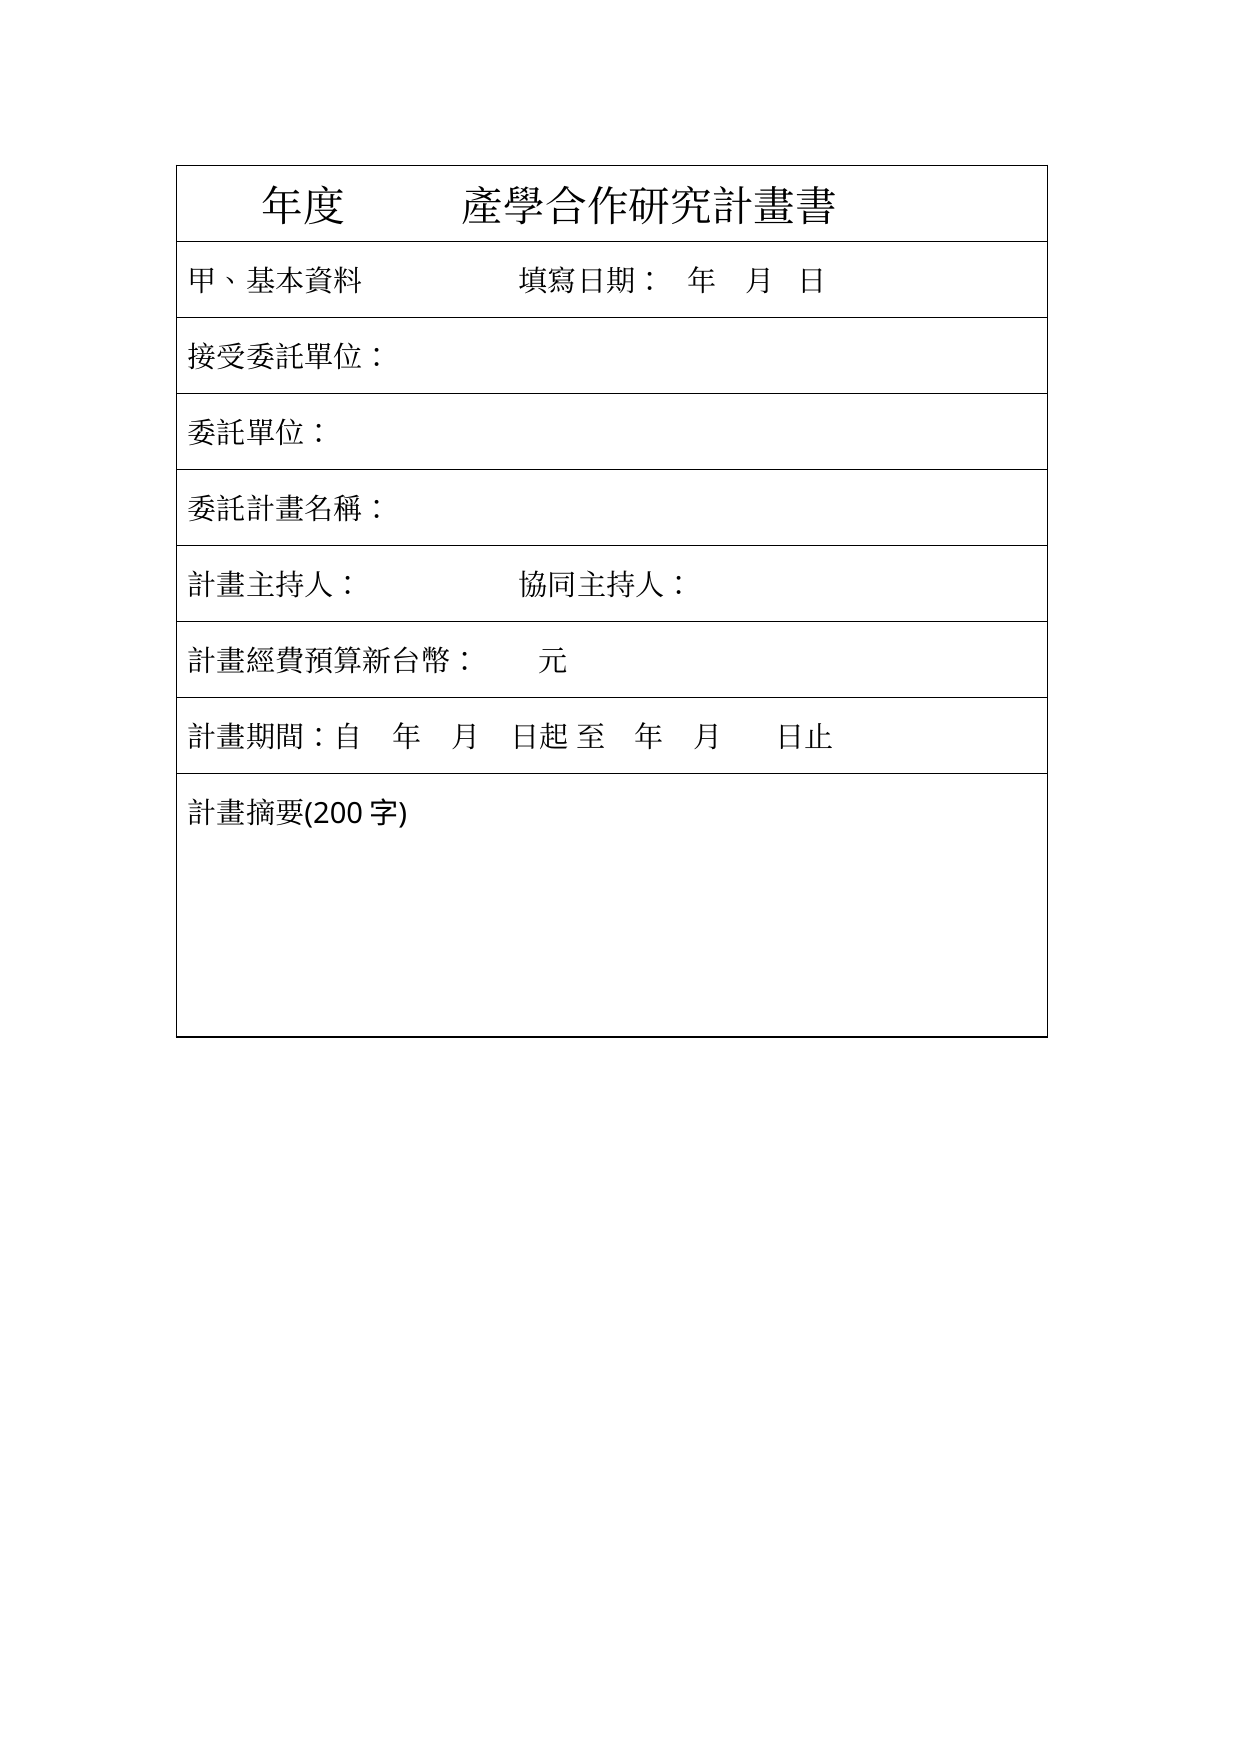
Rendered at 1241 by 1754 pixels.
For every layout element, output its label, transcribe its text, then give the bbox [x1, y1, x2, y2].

table_cell 計畫摘要(200字) [177, 774, 1047, 1036]
table_cell 計畫經費預算新台幣： 元 [177, 622, 1047, 697]
table_cell 甲、基本資料 填寫日期： 年 月 日 [177, 242, 1047, 317]
table_cell 委託計畫名稱： [177, 470, 1047, 545]
table_cell 計畫期間：自 年 月 日起 至 年 月 日止 [177, 698, 1047, 773]
table_cell 計畫主持人： 協同主持人： [177, 546, 1047, 621]
table_cell 接受委託單位： [177, 318, 1047, 393]
table_header 年度 產學合作研究計畫書 [177, 166, 1047, 241]
table_cell 委託單位： [177, 394, 1047, 469]
